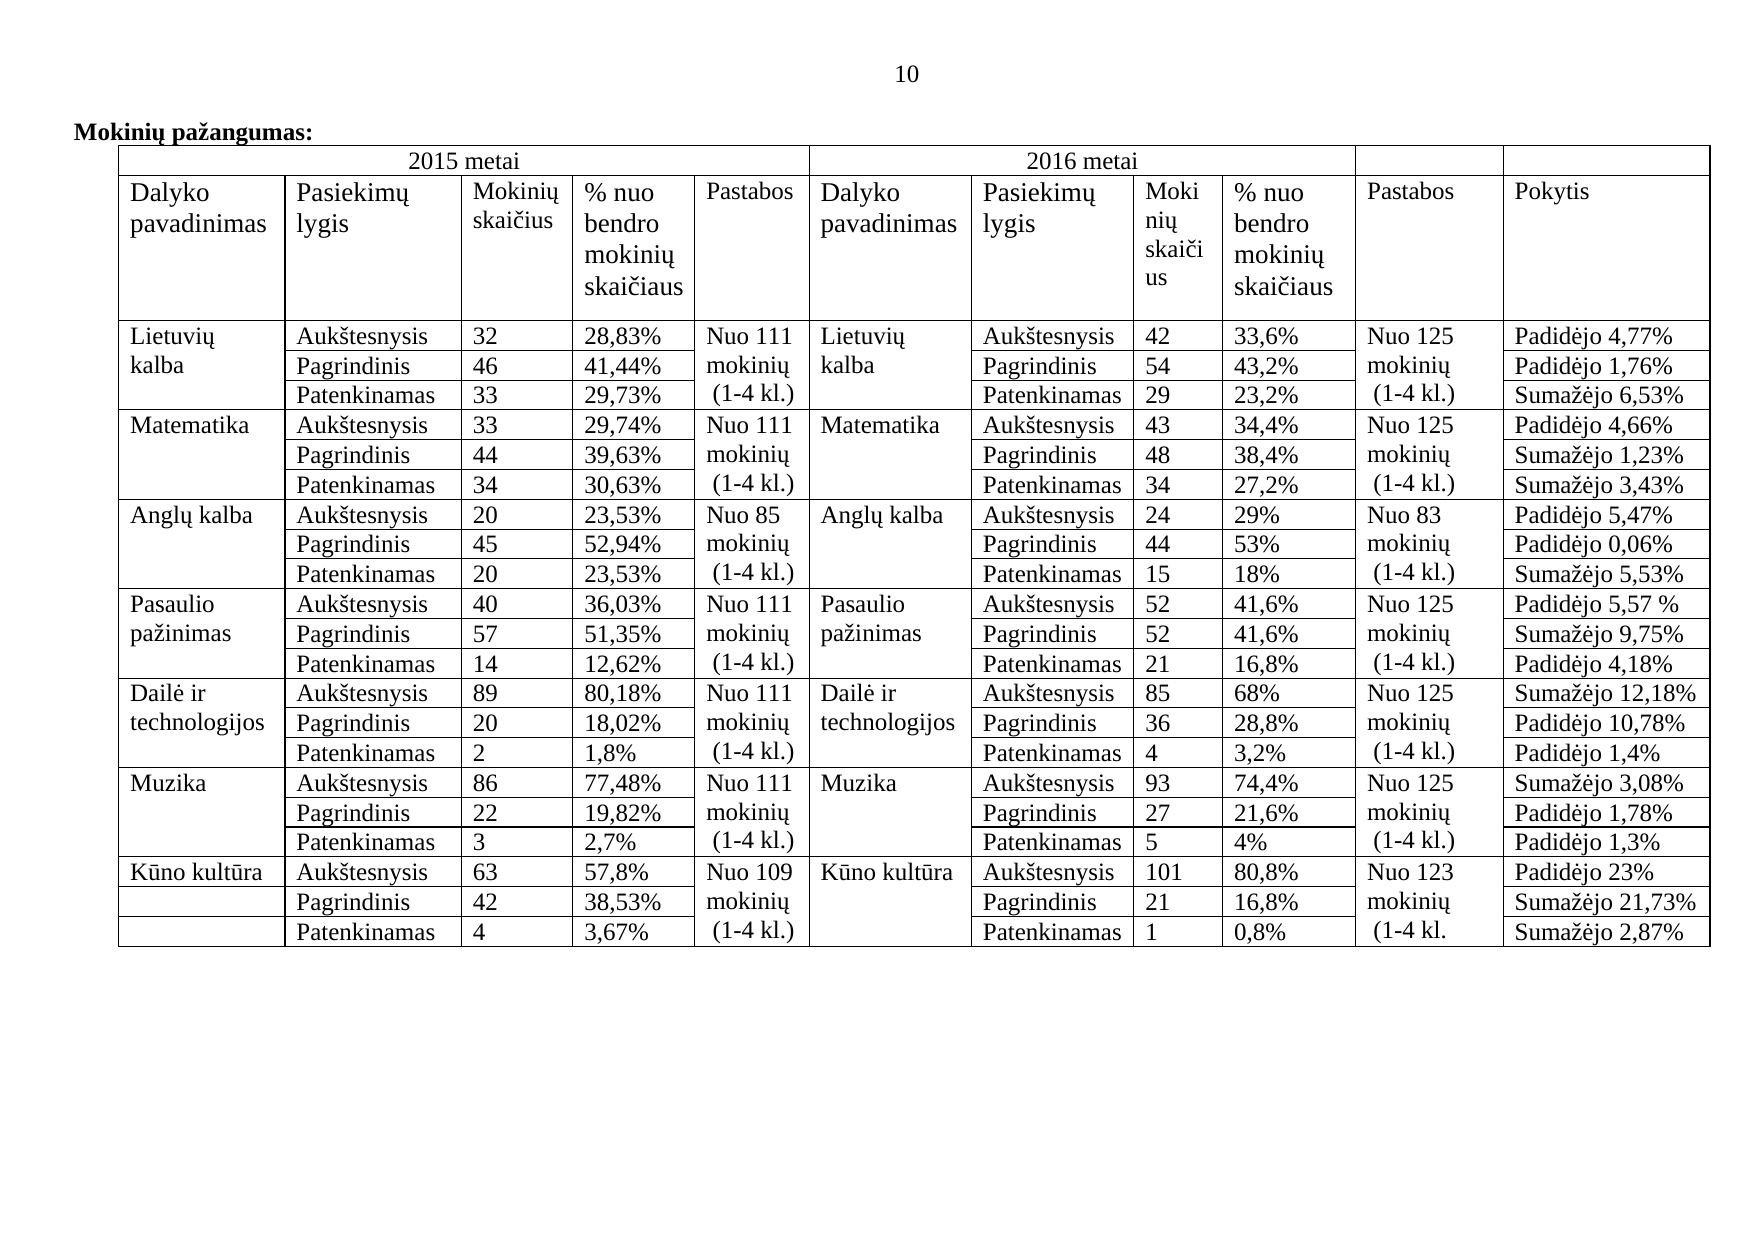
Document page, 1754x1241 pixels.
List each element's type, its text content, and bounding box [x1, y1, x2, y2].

table_cell 12,62% [573, 649, 694, 677]
table_cell 4 [1134, 738, 1222, 767]
table_cell 21 [1134, 649, 1222, 677]
table_cell 23,2% [1223, 381, 1355, 409]
table_cell Patenkinamas [286, 917, 461, 946]
table_cell 44 [1134, 530, 1222, 558]
table_cell Pasaulio pažinimas [810, 589, 971, 677]
table_cell Aukštesnysis [286, 768, 461, 797]
table_cell Sumažėjo 3,08% [1504, 768, 1709, 797]
table_cell Patenkinamas [972, 381, 1133, 409]
table_cell Aukštesnysis [286, 500, 461, 528]
table_cell % nuo bendro mokinių skaičiaus [1223, 176, 1355, 320]
table_cell Pastabos [1356, 176, 1503, 320]
table_cell Aukštesnysis [972, 679, 1133, 707]
table_cell 4% [1223, 828, 1355, 856]
table_cell 38,4% [1223, 440, 1355, 469]
table_cell Mokinių skaičius [1134, 176, 1222, 320]
table_cell Nuo 85 mokinių (1-4 kl.) [695, 500, 809, 588]
table_cell Patenkinamas [286, 738, 461, 767]
table_cell Aukštesnysis [286, 857, 461, 886]
table_cell Pagrindinis [286, 619, 461, 648]
table_cell 41,44% [573, 351, 694, 379]
table_cell Patenkinamas [286, 470, 461, 499]
table_cell Kūno kultūra [810, 857, 971, 946]
table_cell Aukštesnysis [972, 500, 1133, 528]
table_cell Patenkinamas [286, 559, 461, 588]
table_cell Sumažėjo 6,53% [1504, 381, 1709, 409]
table_cell 40 [462, 589, 572, 618]
table_cell Anglų kalba [119, 500, 284, 588]
table_cell 80,8% [1223, 857, 1355, 886]
table_cell Padidėjo 4,66% [1504, 410, 1709, 439]
table_cell Nuo 111 mokinių (1-4 kl.) [695, 589, 809, 677]
table_cell 27 [1134, 798, 1222, 826]
table_cell Padidėjo 0,06% [1504, 530, 1709, 558]
table_cell Aukštesnysis [972, 321, 1133, 350]
table_cell 52 [1134, 589, 1222, 618]
table_cell 86 [462, 768, 572, 797]
table_cell 20 [462, 559, 572, 588]
table_cell 42 [1134, 321, 1222, 350]
table_cell 3,2% [1223, 738, 1355, 767]
table_cell 23,53% [573, 500, 694, 528]
table_cell 74,4% [1223, 768, 1355, 797]
table_cell 57,8% [573, 857, 694, 886]
table_cell Nuo 125 mokinių (1-4 kl.) [1356, 768, 1503, 856]
table_cell 32 [462, 321, 572, 350]
table_cell 14 [462, 649, 572, 677]
table_cell 38,53% [573, 887, 694, 916]
table_cell % nuo bendro mokinių skaičiaus [573, 176, 694, 320]
table_cell 36,03% [573, 589, 694, 618]
table_cell 20 [462, 500, 572, 528]
table_cell Padidėjo 4,77% [1504, 321, 1709, 350]
table_cell 53% [1223, 530, 1355, 558]
table_cell 1,8% [573, 738, 694, 767]
table_cell Nuo 123 mokinių (1-4 kl. [1356, 857, 1503, 946]
table_cell Matematika [119, 410, 284, 499]
table_cell 45 [462, 530, 572, 558]
table_cell Dailė ir technologijos [810, 679, 971, 767]
table_cell Pagrindinis [972, 619, 1133, 648]
table_cell 34,4% [1223, 410, 1355, 439]
table_cell 21 [1134, 887, 1222, 916]
table_cell 52 [1134, 619, 1222, 648]
table_cell Padidėjo 1,76% [1504, 351, 1709, 379]
table_cell 41,6% [1223, 589, 1355, 618]
table_cell 28,83% [573, 321, 694, 350]
table_cell Lietuvių kalba [119, 321, 284, 409]
table_cell Pagrindinis [972, 708, 1133, 737]
table_cell Aukštesnysis [286, 589, 461, 618]
table_cell 15 [1134, 559, 1222, 588]
table_cell 23,53% [573, 559, 694, 588]
table_cell 77,48% [573, 768, 694, 797]
table_cell Patenkinamas [972, 470, 1133, 499]
table_cell Muzika [119, 768, 284, 856]
table_cell Nuo 111 mokinių (1-4 kl.) [695, 679, 809, 767]
table_cell Aukštesnysis [286, 679, 461, 707]
table_cell Sumažėjo 9,75% [1504, 619, 1709, 648]
table_cell 28,8% [1223, 708, 1355, 737]
table_cell 89 [462, 679, 572, 707]
table_cell 33,6% [1223, 321, 1355, 350]
table_cell Matematika [810, 410, 971, 499]
table_cell 41,6% [1223, 619, 1355, 648]
table_cell Sumažėjo 3,43% [1504, 470, 1709, 499]
table_cell Patenkinamas [972, 649, 1133, 677]
table_cell Pastabos [695, 176, 809, 320]
table_cell 0,8% [1223, 917, 1355, 946]
table_cell 30,63% [573, 470, 694, 499]
table_cell 43 [1134, 410, 1222, 439]
table_cell Dalyko pavadinimas [810, 176, 971, 320]
table_cell 16,8% [1223, 649, 1355, 677]
table_cell Aukštesnysis [972, 410, 1133, 439]
table_cell Pagrindinis [972, 440, 1133, 469]
table_cell 46 [462, 351, 572, 379]
table_cell Aukštesnysis [286, 321, 461, 350]
table_cell 20 [462, 708, 572, 737]
table_header [1504, 146, 1709, 175]
table_cell Kūno kultūra [119, 857, 284, 886]
table_cell Padidėjo 1,3% [1504, 828, 1709, 856]
table_cell 57 [462, 619, 572, 648]
table_cell 63 [462, 857, 572, 886]
table_cell Lietuvių kalba [810, 321, 971, 409]
table_cell [119, 917, 284, 946]
table_cell Pagrindinis [972, 887, 1133, 916]
table_cell Sumažėjo 2,87% [1504, 917, 1709, 946]
table_cell 18% [1223, 559, 1355, 588]
table_cell Anglų kalba [810, 500, 971, 588]
table_cell Padidėjo 5,57 % [1504, 589, 1709, 618]
table_cell 48 [1134, 440, 1222, 469]
table_cell 52,94% [573, 530, 694, 558]
table_cell Nuo 125 mokinių (1-4 kl.) [1356, 589, 1503, 677]
table_cell Patenkinamas [286, 828, 461, 856]
table_cell 34 [1134, 470, 1222, 499]
table_cell Patenkinamas [972, 559, 1133, 588]
table_cell Pagrindinis [972, 351, 1133, 379]
table_cell Pagrindinis [286, 530, 461, 558]
table_cell Aukštesnysis [972, 768, 1133, 797]
table_cell Padidėjo 10,78% [1504, 708, 1709, 737]
table_header [1356, 146, 1503, 175]
table_cell Dalyko pavadinimas [119, 176, 284, 320]
table_cell Muzika [810, 768, 971, 856]
table_cell 33 [462, 410, 572, 439]
table_cell 44 [462, 440, 572, 469]
table_cell Patenkinamas [972, 738, 1133, 767]
table_cell Pasaulio pažinimas [119, 589, 284, 677]
table_cell Nuo 111 mokinių (1-4 kl.) [695, 768, 809, 856]
table_cell Nuo 111 mokinių (1-4 kl.) [695, 321, 809, 409]
table_cell Sumažėjo 12,18% [1504, 679, 1709, 707]
table_cell Sumažėjo 21,73% [1504, 887, 1709, 916]
table_cell 39,63% [573, 440, 694, 469]
table_cell Patenkinamas [286, 381, 461, 409]
table_cell Aukštesnysis [286, 410, 461, 439]
text Mokinių pažangumas: [15, 117, 1695, 145]
table_cell Patenkinamas [972, 917, 1133, 946]
table_cell Pagrindinis [286, 351, 461, 379]
table_cell Pagrindinis [972, 798, 1133, 826]
table_cell Sumažėjo 1,23% [1504, 440, 1709, 469]
table_cell Pagrindinis [286, 887, 461, 916]
table_cell 27,2% [1223, 470, 1355, 499]
table_cell 29,73% [573, 381, 694, 409]
table_cell Padidėjo 1,4% [1504, 738, 1709, 767]
table_cell 2 [462, 738, 572, 767]
table_cell 4 [462, 917, 572, 946]
table_cell 42 [462, 887, 572, 916]
table_cell Pagrindinis [286, 708, 461, 737]
table_cell Patenkinamas [286, 649, 461, 677]
table_cell 36 [1134, 708, 1222, 737]
table_cell 3,67% [573, 917, 694, 946]
table_cell Padidėjo 5,47% [1504, 500, 1709, 528]
table_cell Pagrindinis [286, 440, 461, 469]
table_cell Nuo 125 mokinių (1-4 kl.) [1356, 410, 1503, 499]
table_cell Pagrindinis [286, 798, 461, 826]
table_cell Pasiekimų lygis [972, 176, 1133, 320]
table_cell 24 [1134, 500, 1222, 528]
table_cell Nuo 125 mokinių (1-4 kl.) [1356, 679, 1503, 767]
table_cell Nuo 83 mokinių (1-4 kl.) [1356, 500, 1503, 588]
table_cell [119, 887, 284, 916]
table_cell 18,02% [573, 708, 694, 737]
table_cell Pokytis [1504, 176, 1709, 320]
table_cell 51,35% [573, 619, 694, 648]
table_cell 16,8% [1223, 887, 1355, 916]
table_cell 93 [1134, 768, 1222, 797]
table_cell 85 [1134, 679, 1222, 707]
table_cell Padidėjo 1,78% [1504, 798, 1709, 826]
table_cell 29,74% [573, 410, 694, 439]
table_header 2015 metai [119, 146, 809, 175]
table_cell 21,6% [1223, 798, 1355, 826]
table_cell Nuo 111 mokinių (1-4 kl.) [695, 410, 809, 499]
table_cell 5 [1134, 828, 1222, 856]
table_cell 3 [462, 828, 572, 856]
table_cell 43,2% [1223, 351, 1355, 379]
table_cell 54 [1134, 351, 1222, 379]
table_cell Sumažėjo 5,53% [1504, 559, 1709, 588]
table_cell Aukštesnysis [972, 857, 1133, 886]
table_cell Padidėjo 4,18% [1504, 649, 1709, 677]
table_header 2016 metai [810, 146, 1355, 175]
table_cell 29% [1223, 500, 1355, 528]
table_cell Dailė ir technologijos [119, 679, 284, 767]
table_cell Pasiekimų lygis [286, 176, 461, 320]
table_cell Nuo 109 mokinių (1-4 kl.) [695, 857, 809, 946]
table_cell 29 [1134, 381, 1222, 409]
table_cell 33 [462, 381, 572, 409]
table_cell Padidėjo 23% [1504, 857, 1709, 886]
table_cell 101 [1134, 857, 1222, 886]
table_cell 80,18% [573, 679, 694, 707]
table_cell 1 [1134, 917, 1222, 946]
table_cell Aukštesnysis [972, 589, 1133, 618]
table_cell 2,7% [573, 828, 694, 856]
table_cell 22 [462, 798, 572, 826]
table_cell Nuo 125 mokinių (1-4 kl.) [1356, 321, 1503, 409]
table_cell Pagrindinis [972, 530, 1133, 558]
table_cell Patenkinamas [972, 828, 1133, 856]
table_cell 34 [462, 470, 572, 499]
table_cell 68% [1223, 679, 1355, 707]
table_cell Mokinių skaičius [462, 176, 572, 320]
table_cell 19,82% [573, 798, 694, 826]
